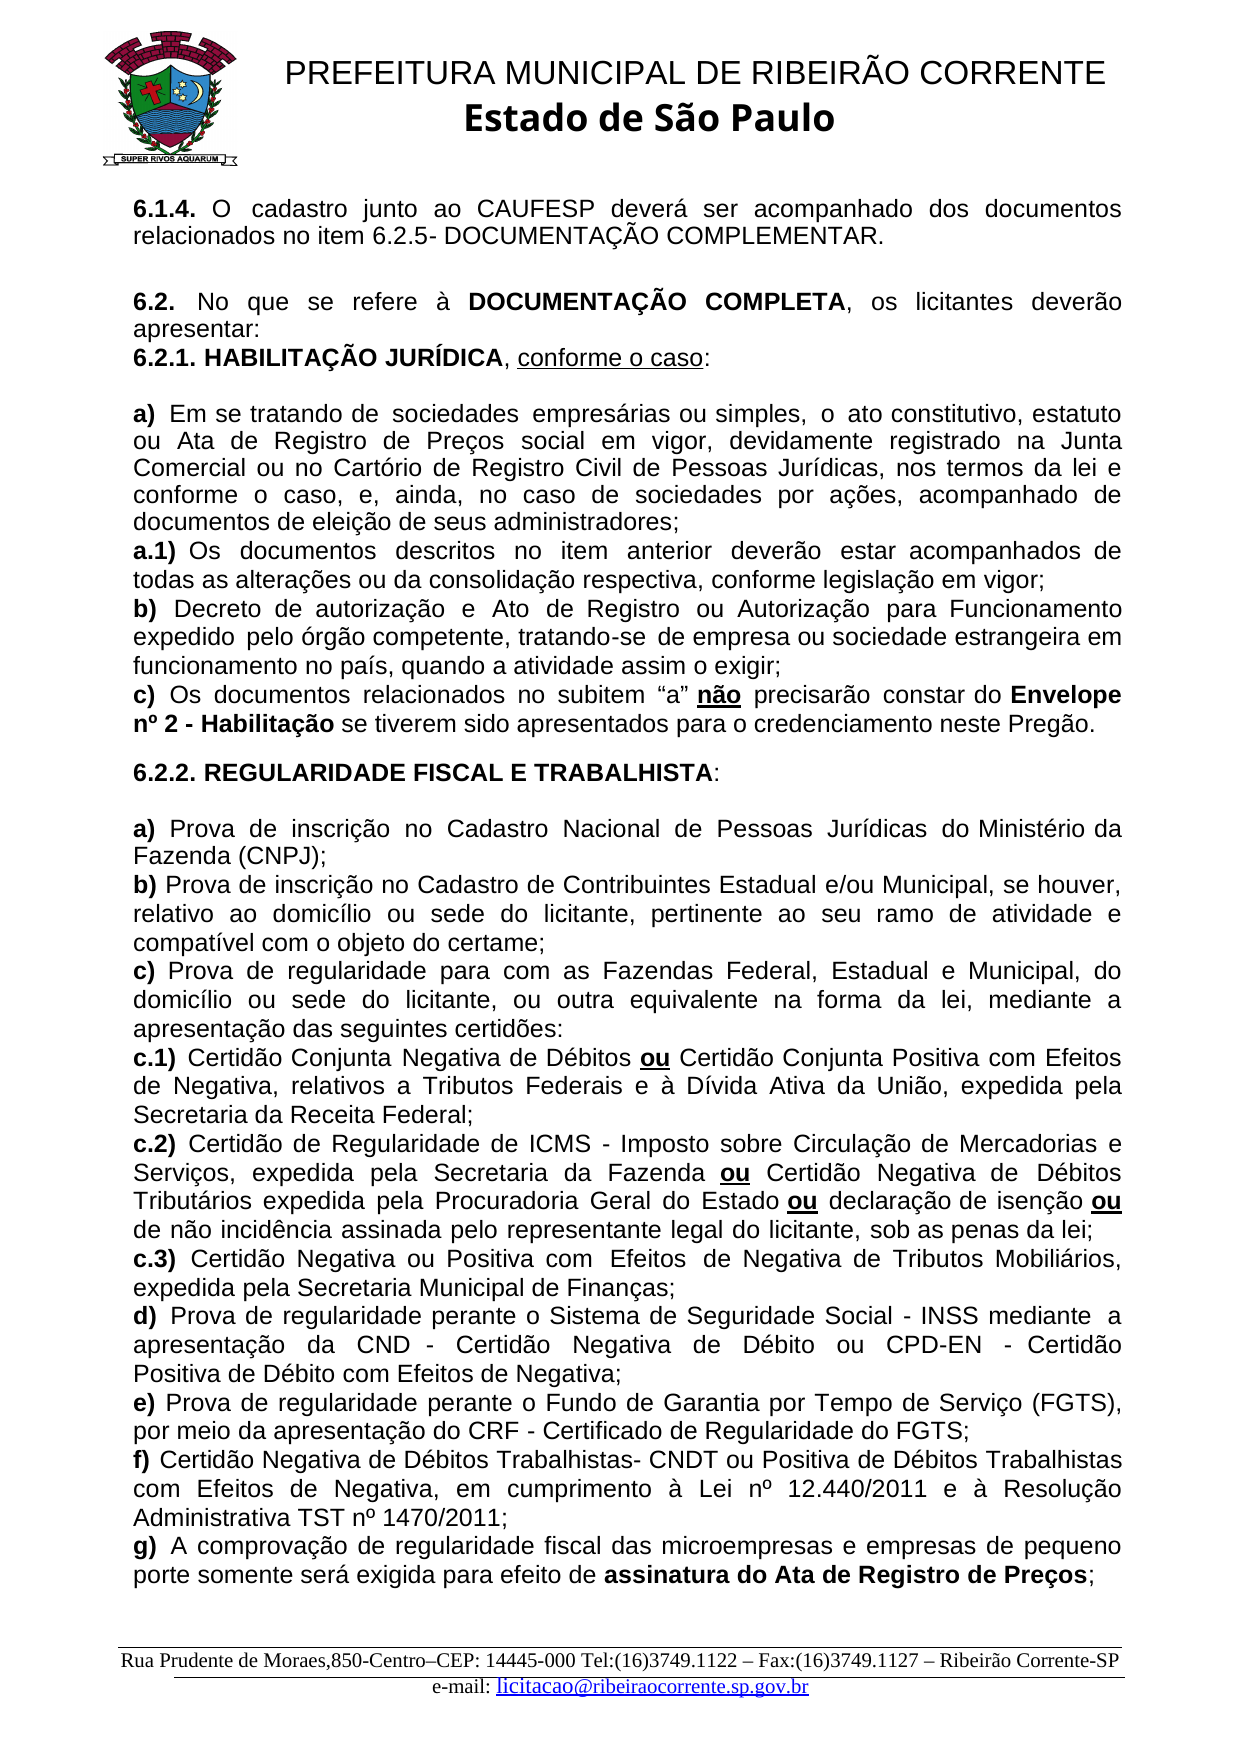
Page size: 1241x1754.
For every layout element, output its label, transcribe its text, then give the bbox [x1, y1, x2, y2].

text 6.2.2. REGULARIDADE FISCAL E TRABALHISTA: [133, 758, 1122, 787]
text c) Os documentos relacionados no subitem “a” não precisarão constar do Envelope nº 2 - Habilitação se tiverem sido apresentados para o credenciamento neste Pregão. [133, 680, 1122, 737]
text a.1) Os documentos descritos no item anterior deverão estar acompanhados de todas as alterações ou da consolidação respectiva, conforme legislação em vigor; [133, 536, 1122, 594]
text c.2) Certidão de Regularidade de ICMS - Imposto sobre Circulação de Mercadorias e Serviços, expedida pela Secretaria da Fazenda ou Certidão Negativa de Débitos Tributários expedida pela Procuradoria Geral do Estado ou declaração de isenção ou de não incidência assinada pelo representante legal do licitante, sob as penas da lei; [133, 1129, 1122, 1244]
text b) Decreto de autorização e Ato de Registro ou Autorização para Funcionamento expedido pelo órgão competente, tratando-se de empresa ou sociedade estrangeira em funcionamento no país, quando a atividade assim o exigir; [133, 594, 1122, 680]
text c.3) Certidão Negativa ou Positiva com Efeitos de Negativa de Tributos Mobiliários, expedida pela Secretaria Municipal de Finanças; [133, 1244, 1122, 1301]
picture [102, 31, 238, 166]
text a) Prova de inscrição no Cadastro Nacional de Pessoas Jurídicas do Ministério da Fazenda (CNPJ); [133, 816, 1122, 870]
text 6.2. No que se refere à DOCUMENTAÇÃO COMPLETA, os licitantes deverão apresentar: [133, 289, 1122, 343]
text 6.2.1. HABILITAÇÃO JURÍDICA, conforme o caso: [133, 343, 1122, 372]
text b) Prova de inscrição no Cadastro de Contribuintes Estadual e/ou Municipal, se houver, relativo ao domicílio ou sede do licitante, pertinente ao seu ramo de atividade e compatível com o objeto do certame; [133, 870, 1122, 956]
text f) Certidão Negativa de Débitos Trabalhistas- CNDT ou Positiva de Débitos Trabalhistas com Efeitos de Negativa, em cumprimento à Lei nº 12.440/2011 e à Resolução Administrativa TST nº 1470/2011; [133, 1445, 1122, 1531]
text e) Prova de regularidade perante o Fundo de Garantia por Tempo de Serviço (FGTS), por meio da apresentação do CRF - Certificado de Regularidade do FGTS; [133, 1388, 1122, 1445]
text 6.1.4. O cadastro junto ao CAUFESP deverá ser acompanhado dos documentos relacionados no item 6.2.5- DOCUMENTAÇÃO COMPLEMENTAR. [133, 195, 1122, 249]
text c.1) Certidão Conjunta Negativa de Débitos ou Certidão Conjunta Positiva com Efeitos de Negativa, relativos a Tributos Federais e à Dívida Ativa da União, expedida pela Secretaria da Receita Federal; [133, 1043, 1122, 1129]
text c) Prova de regularidade para com as Fazendas Federal, Estadual e Municipal, do domicílio ou sede do licitante, ou outra equivalente na forma da lei, mediante a apresentação das seguintes certidões: [133, 956, 1122, 1043]
text d) Prova de regularidade perante o Sistema de Seguridade Social - INSS mediante a apresentação da CND - Certidão Negativa de Débito ou CPD-EN - Certidão Positiva de Débito com Efeitos de Negativa; [133, 1301, 1122, 1388]
text a) Em se tratando de sociedades empresárias ou simples, o ato constitutivo, estatuto ou Ata de Registro de Preços social em vigor, devidamente registrado na Junta Comercial ou no Cartório de Registro Civil de Pessoas Jurídicas, nos termos da lei e conforme o caso, e, ainda, no caso de sociedades por ações, acompanhado de documentos de eleição de seus administradores; [133, 401, 1122, 536]
text g) A comprovação de regularidade fiscal das microempresas e empresas de pequeno porte somente será exigida para efeito de assinatura do Ata de Registro de Preços; [133, 1531, 1122, 1589]
